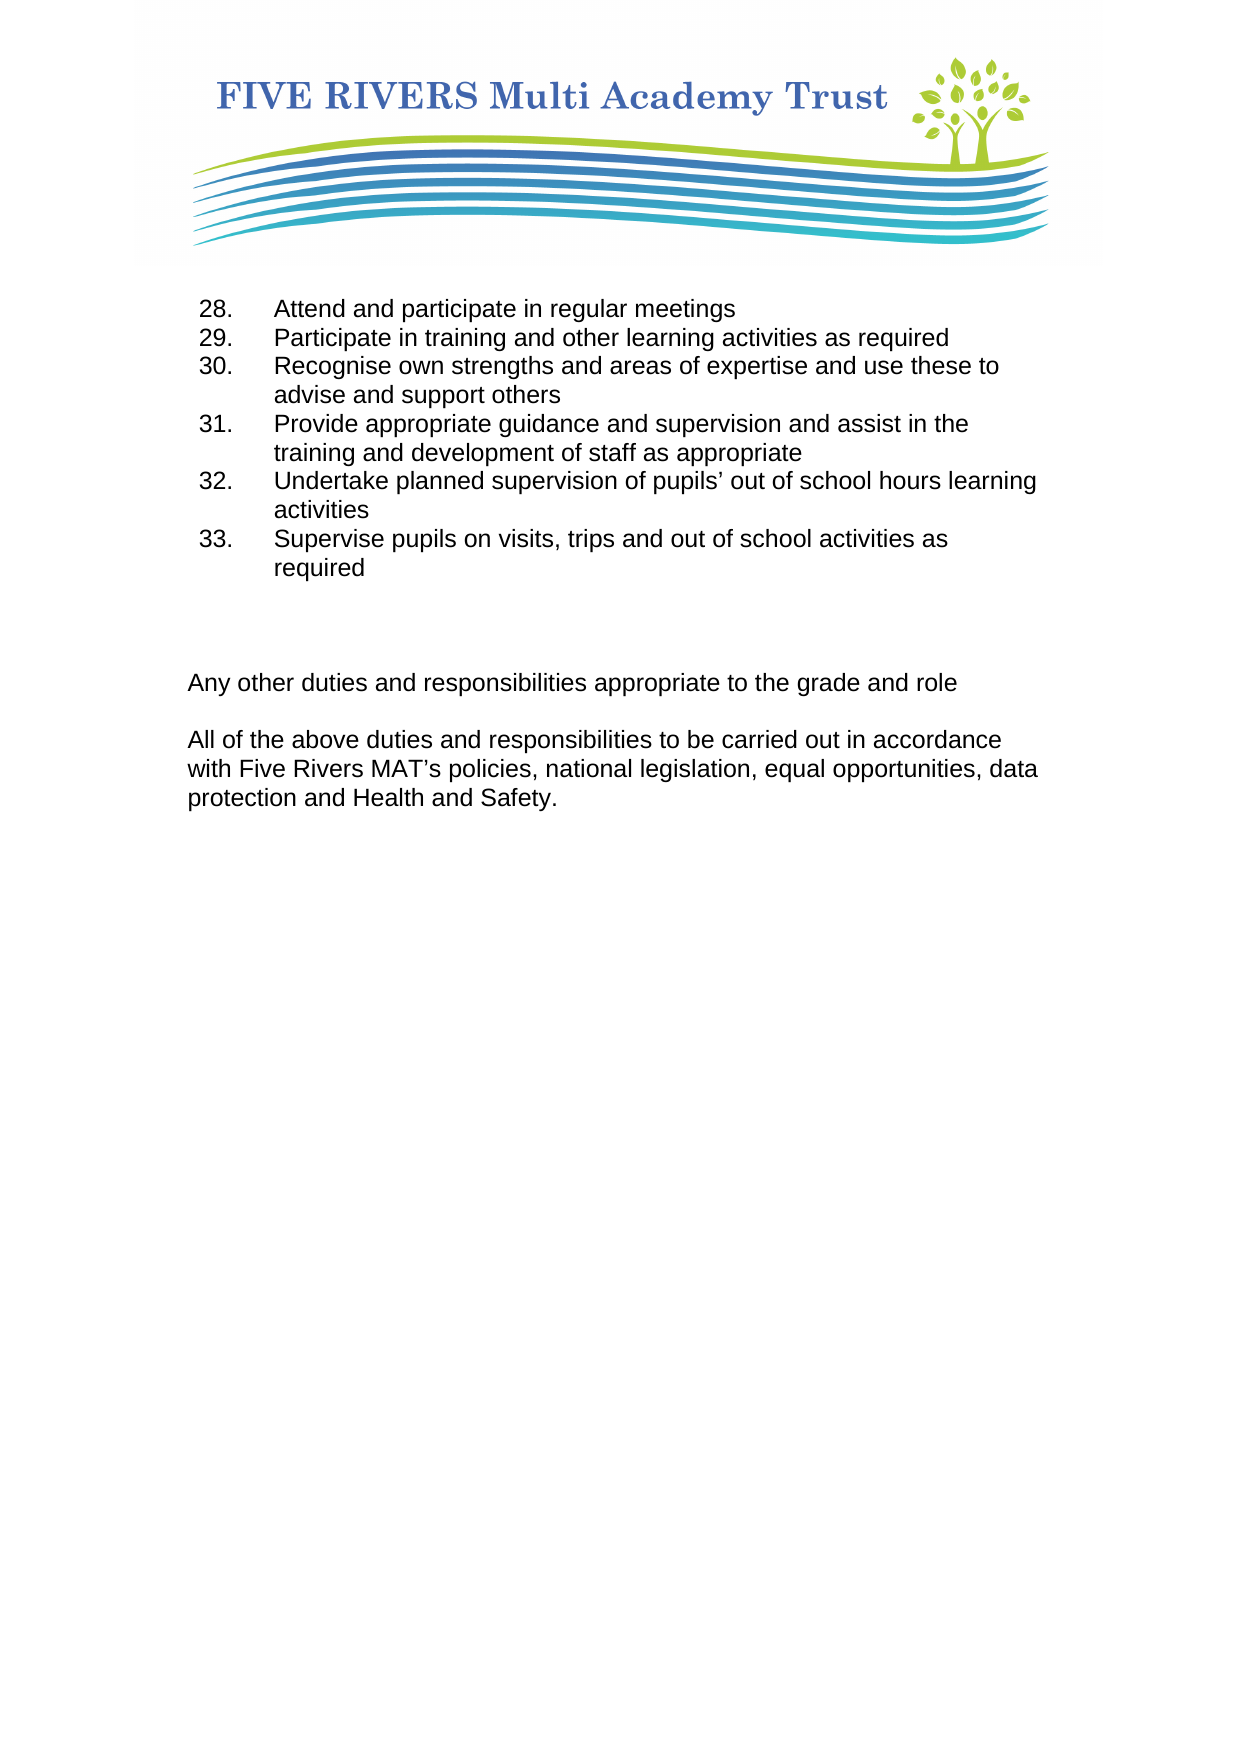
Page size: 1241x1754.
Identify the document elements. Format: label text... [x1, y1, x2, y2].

text Any other duties and responsibilities appropriate to the grade and role [187, 667, 1053, 696]
picture [134, 0, 1103, 266]
text All of the above duties and responsibilities to be carried out in accordance with Five Rivers MAT’s policies, national legislation, equal opportunities, data protection and Health and Safety. [187, 725, 1053, 811]
